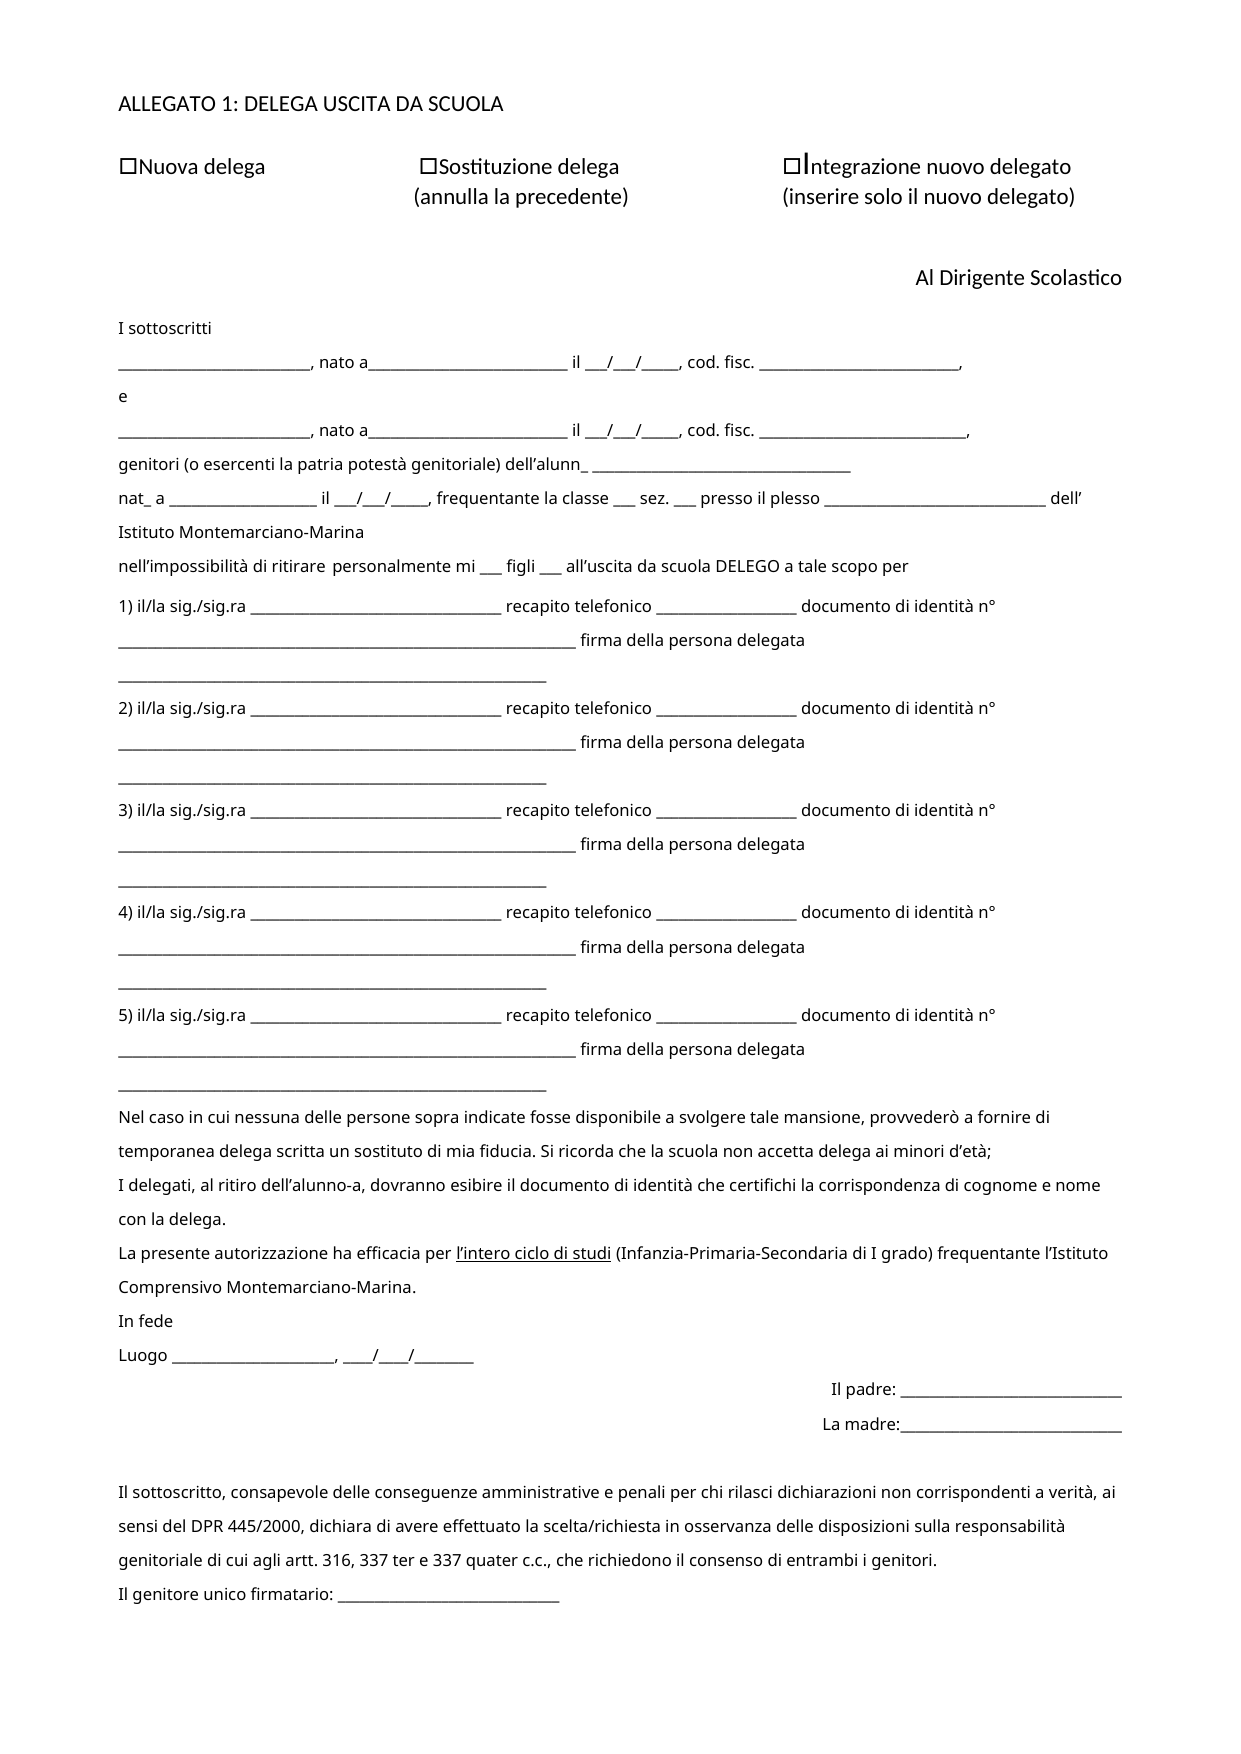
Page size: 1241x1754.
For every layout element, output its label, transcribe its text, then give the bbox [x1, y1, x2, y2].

text 1) il/la sig./sig.ra __________________________________ recapito telefonico ___________________ documento di identità n° ______________________________________________________________ firma della persona delegata __________________________________________________________ [118, 594, 1122, 685]
text Il padre: ______________________________ [118, 1378, 1122, 1401]
text __________________________, nato a___________________________ il ___/___/_____, cod. fisc. ___________________________, [118, 351, 1122, 373]
text Il sottoscritto, consapevole delle conseguenze amministrative e penali per chi rilasci dichiarazioni non corrispondenti a verità, ai sensi del DPR 445/2000, dichiara di avere effettuato la scelta/richiesta in osservanza delle disposizioni sulla responsabilità genitoriale di cui agli artt. 316, 337 ter e 337 quater c.c., che richiedono il consenso di entrambi i genitori. [118, 1480, 1122, 1571]
text Luogo ______________________, ____/____/________ [118, 1344, 1122, 1367]
text 3) il/la sig./sig.ra __________________________________ recapito telefonico ___________________ documento di identità n° ______________________________________________________________ firma della persona delegata __________________________________________________________ [118, 799, 1122, 890]
text □Nuova delega □Sostituzione delega □Integrazione nuovo delegato [118, 142, 1122, 182]
text 2) il/la sig./sig.ra __________________________________ recapito telefonico ___________________ documento di identità n° ______________________________________________________________ firma della persona delegata __________________________________________________________ [118, 697, 1122, 788]
text In fede [118, 1310, 1122, 1333]
text genitori (o esercenti la patria potestà genitoriale) dell’alunn_ ___________________________________ [118, 453, 1122, 475]
text e [118, 384, 1122, 407]
text __________________________, nato a___________________________ il ___/___/_____, cod. fisc. ____________________________, [118, 419, 1122, 441]
text Nel caso in cui nessuna delle persone sopra indicate fosse disponibile a svolgere tale mansione, provvederò a fornire di temporanea delega scritta un sostituto di mia fiducia. Si ricorda che la scuola non accetta delega ai minori d’età; [118, 1106, 1122, 1162]
text I delegati, al ritiro dell’alunno-a, dovranno esibire il documento di identità che certifichi la corrispondenza di cognome e nome con la delega. [118, 1174, 1122, 1230]
text La madre:______________________________ [118, 1412, 1122, 1435]
text La presente autorizzazione ha efficacia per l’intero ciclo di studi (Infanzia-Primaria-Secondaria di I grado) frequentante l’Istituto Comprensivo Montemarciano-Marina. [118, 1242, 1122, 1298]
text Il genitore unico firmatario: ______________________________ [118, 1582, 1122, 1605]
text 5) il/la sig./sig.ra __________________________________ recapito telefonico ___________________ documento di identità n° ______________________________________________________________ firma della persona delegata __________________________________________________________ [118, 1003, 1122, 1094]
text nell’impossibilità di ritirare personalmente mi ___ figli ___ all’uscita da scuola DELEGO a tale scopo per [118, 555, 1122, 578]
text ALLEGATO 1: DELEGA USCITA DA SCUOLA [118, 89, 1122, 117]
text nat_ a ____________________ il ___/___/_____, frequentante la classe ___ sez. ___ presso il plesso ______________________________ dell’ Istituto Montemarciano-Marina [118, 487, 1122, 543]
text (annulla la precedente) (inserire solo il nuovo delegato) [339, 182, 1122, 210]
text I sottoscritti [118, 316, 1122, 339]
text 4) il/la sig./sig.ra __________________________________ recapito telefonico ___________________ documento di identità n° ______________________________________________________________ firma della persona delegata __________________________________________________________ [118, 901, 1122, 992]
text Al Dirigente Scolastico [118, 263, 1122, 291]
